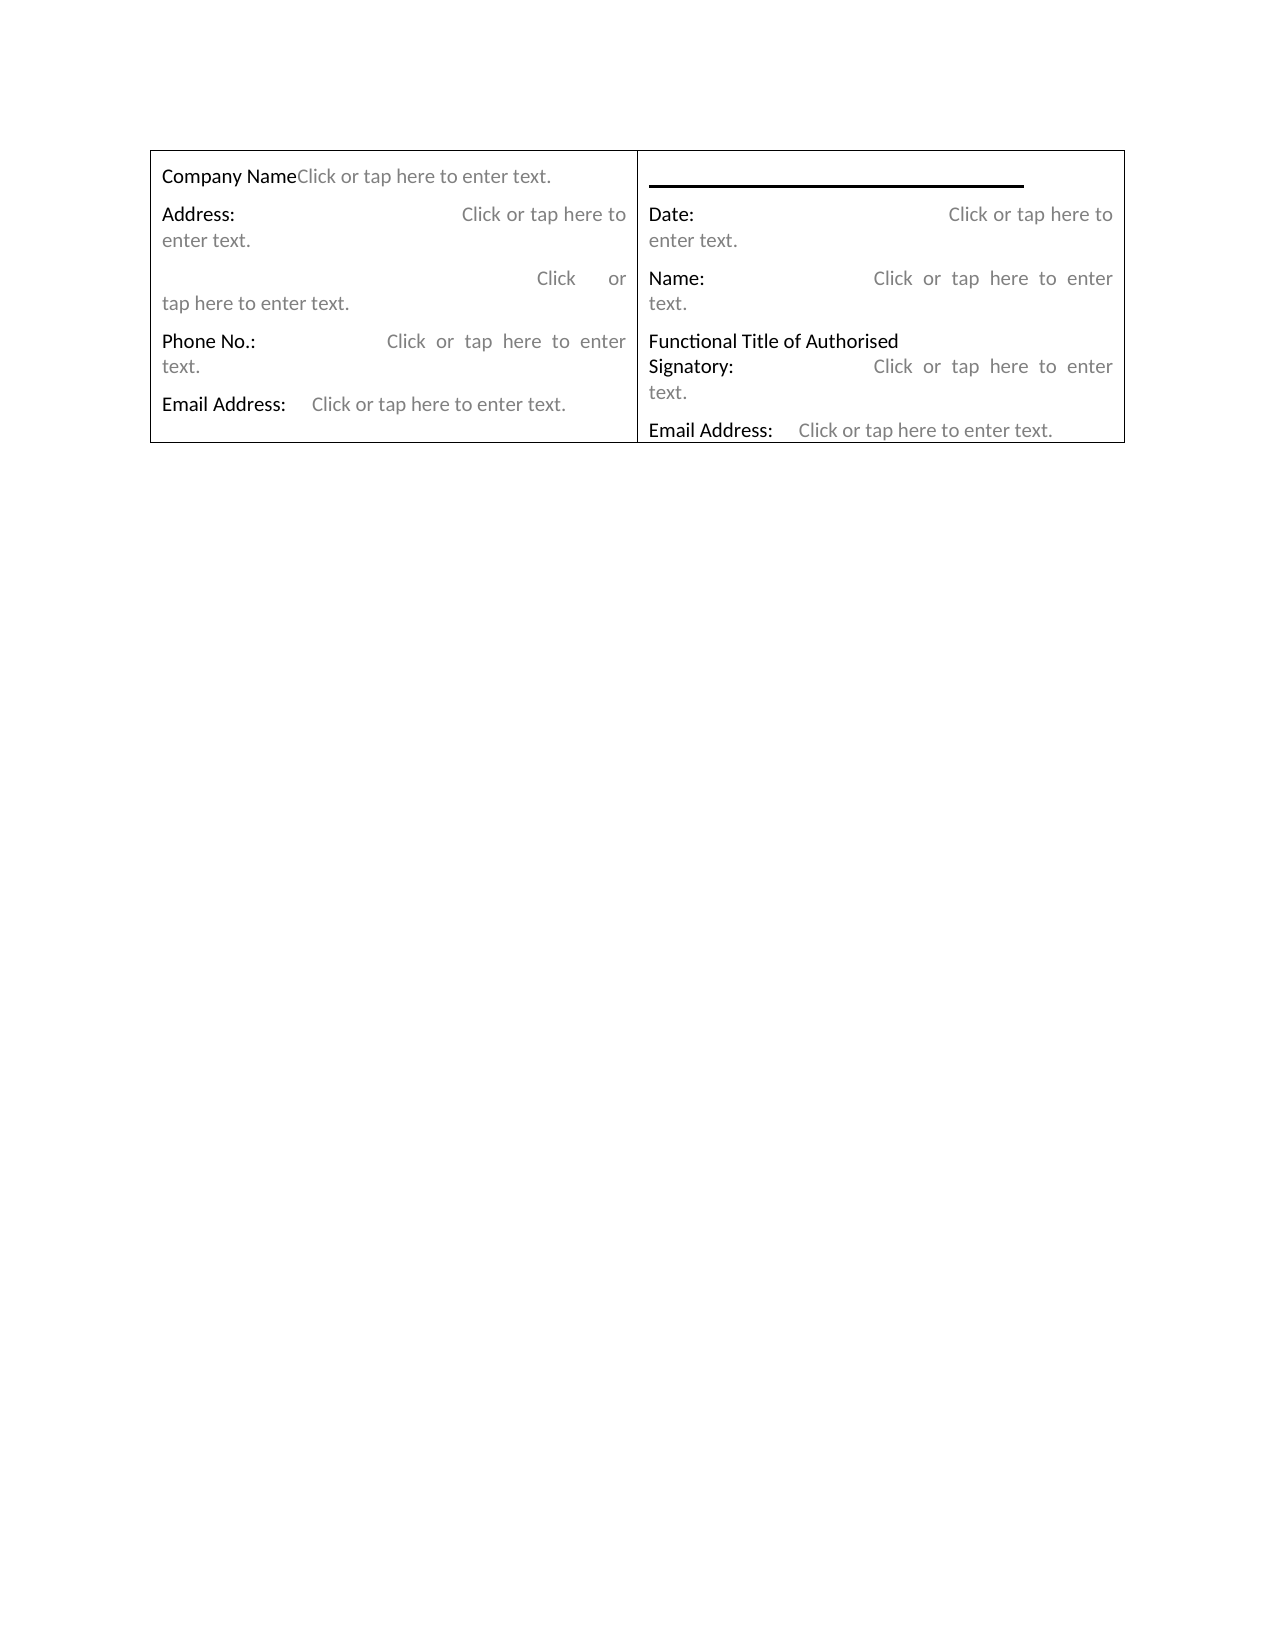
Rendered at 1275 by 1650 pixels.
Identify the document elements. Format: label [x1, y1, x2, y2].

table_cell [151, 151, 637, 442]
table_cell [638, 151, 1124, 442]
